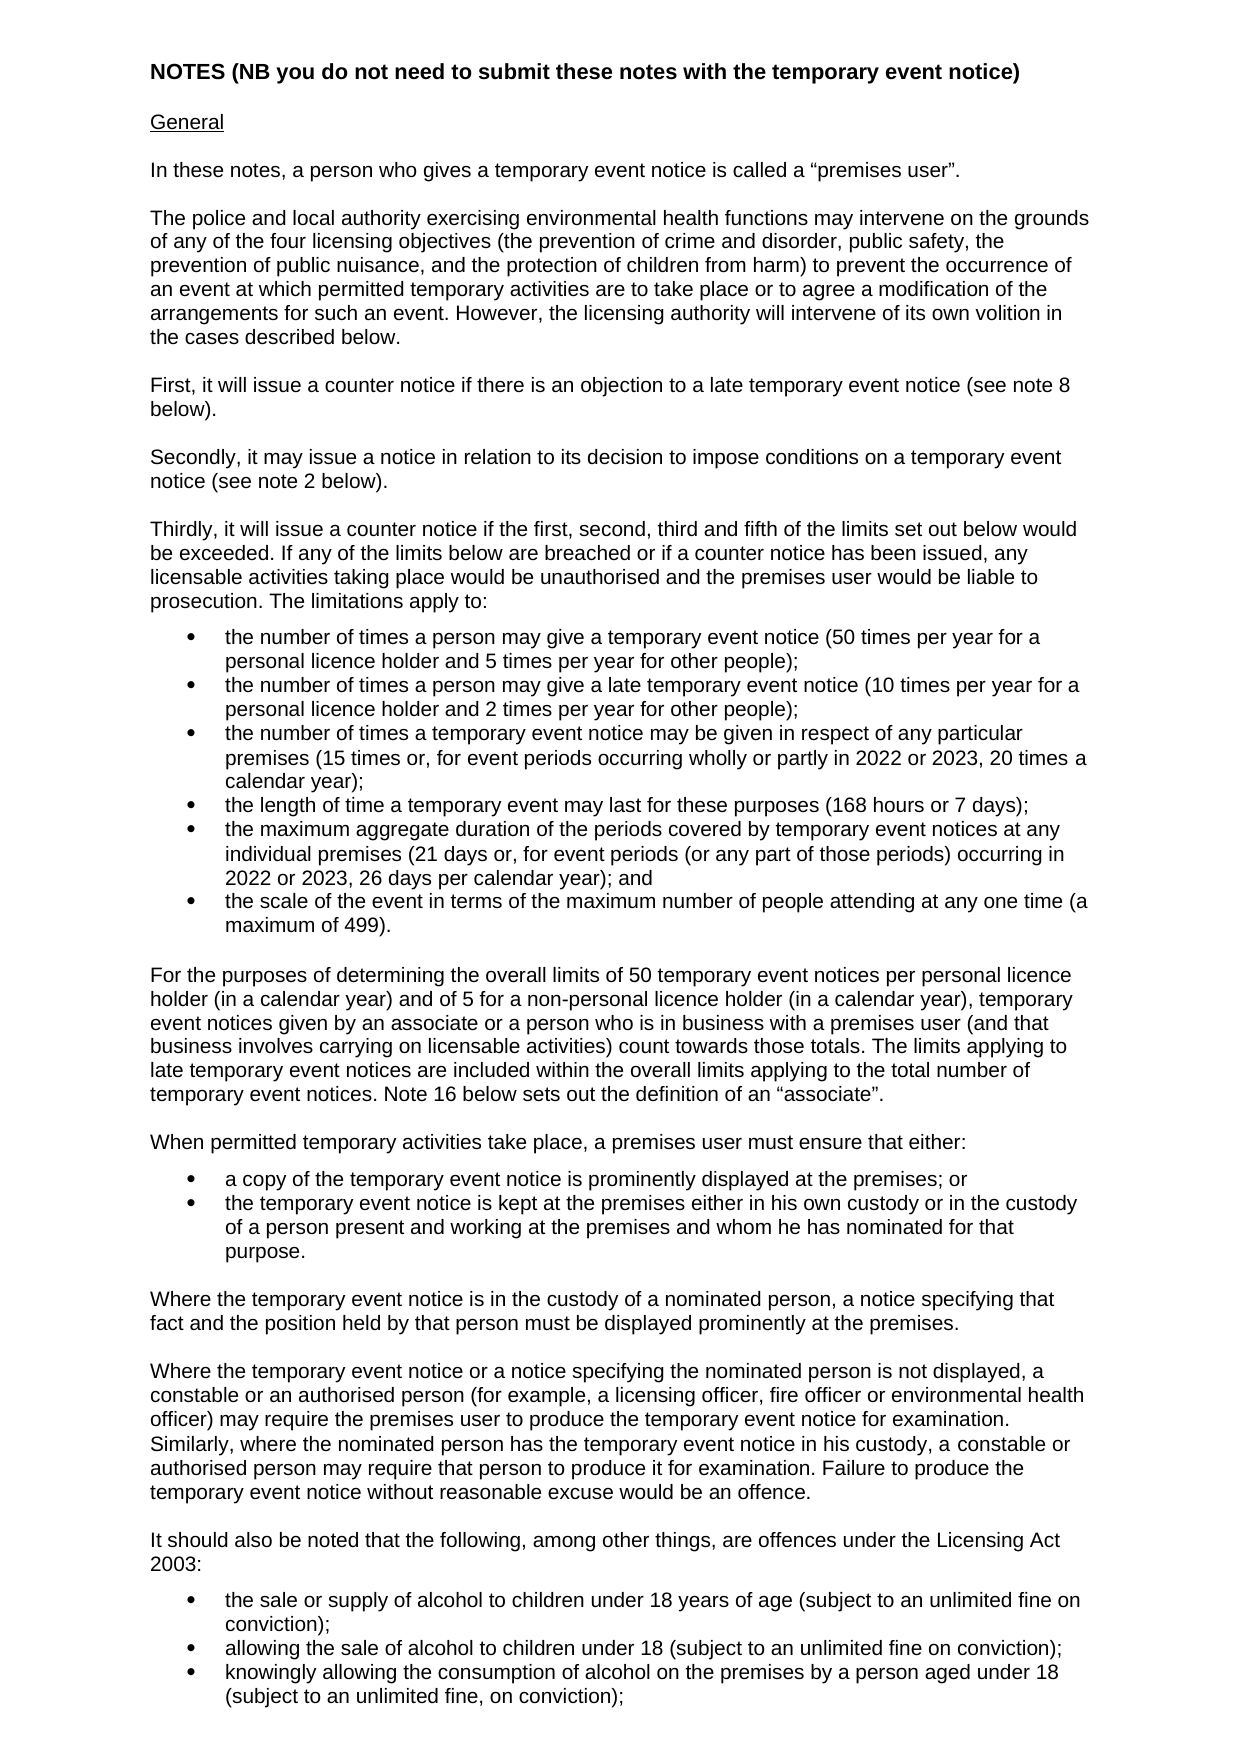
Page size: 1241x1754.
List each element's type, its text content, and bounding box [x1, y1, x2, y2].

text General [150, 109, 1090, 133]
text In these notes, a person who gives a temporary event notice is called a “premises user”. [150, 157, 1090, 181]
list a copy of the temporary event notice is prominently displayed at the premises; or [187, 1167, 1090, 1191]
text Where the temporary event notice is in the custody of a nominated person, a notice specifying that fact and the position held by that person must be displayed prominently at the premises. [150, 1287, 1090, 1334]
text Thirdly, it will issue a counter notice if the first, second, third and fifth of the limits set out below would be exceeded. If any of the limits below are breached or if a counter notice has been issued, any licensable activities taking place would be unauthorised and the premises user would be liable to prosecution. The limitations apply to: [150, 517, 1090, 613]
list the maximum aggregate duration of the periods covered by temporary event notices at any individual premises (21 days or, for event periods (or any part of those periods) occurring in 2022 or 2023, 26 days per calendar year); and [187, 817, 1090, 889]
list the number of times a temporary event notice may be given in respect of any particular premises (15 times or, for event periods occurring wholly or partly in 2022 or 2023, 20 times a calendar year); [187, 721, 1090, 793]
text NOTES (NB you do not need to submit these notes with the temporary event notice) [150, 59, 1090, 84]
list the number of times a person may give a temporary event notice (50 times per year for a personal licence holder and 5 times per year for other people); [187, 625, 1090, 673]
text The police and local authority exercising environmental health functions may intervene on the grounds of any of the four licensing objectives (the prevention of crime and disorder, public safety, the prevention of public nuisance, and the protection of children from harm) to prevent the occurrence of an event at which permitted temporary activities are to take place or to agree a modification of the arrangements for such an event. However, the licensing authority will intervene of its own volition in the cases described below. [150, 181, 1090, 349]
text Secondly, it may issue a notice in relation to its decision to impose conditions on a temporary event notice (see note 2 below). [150, 445, 1090, 493]
list the number of times a person may give a late temporary event notice (10 times per year for a personal licence holder and 2 times per year for other people); [187, 673, 1090, 721]
list the sale or supply of alcohol to children under 18 years of age (subject to an unlimited fine on conviction); [187, 1588, 1090, 1636]
list the temporary event notice is kept at the premises either in his own custody or in the custody of a person present and working at the premises and whom he has nominated for that purpose. [187, 1191, 1090, 1263]
text It should also be noted that the following, among other things, are offences under the Licensing Act 2003: [150, 1528, 1090, 1576]
text For the purposes of determining the overall limits of 50 temporary event notices per personal licence holder (in a calendar year) and of 5 for a non-personal licence holder (in a calendar year), temporary event notices given by an associate or a person who is in business with a premises user (and that business involves carrying on licensable activities) count towards those totals. The limits applying to late temporary event notices are included within the overall limits applying to the total number of temporary event notices. Note 16 below sets out the definition of an “associate”. [150, 962, 1090, 1106]
text When permitted temporary activities take place, a premises user must ensure that either: [150, 1130, 1090, 1154]
list the length of time a temporary event may last for these purposes (168 hours or 7 days); [187, 793, 1090, 817]
list the scale of the event in terms of the maximum number of people attending at any one time (a maximum of 499). [187, 889, 1090, 937]
text First, it will issue a counter notice if there is an objection to a late temporary event notice (see note 8 below). [150, 373, 1090, 421]
list allowing the sale of alcohol to children under 18 (subject to an unlimited fine on conviction); [187, 1636, 1090, 1660]
text Where the temporary event notice or a notice specifying the nominated person is not displayed, a constable or an authorised person (for example, a licensing officer, fire officer or environmental health officer) may require the premises user to produce the temporary event notice for examination. Similarly, where the nominated person has the temporary event notice in his custody, a constable or authorised person may require that person to produce it for examination. Failure to produce the temporary event notice without reasonable excuse would be an offence. [150, 1358, 1090, 1504]
list knowingly allowing the consumption of alcohol on the premises by a person aged under 18 (subject to an unlimited fine, on conviction); [187, 1660, 1090, 1708]
